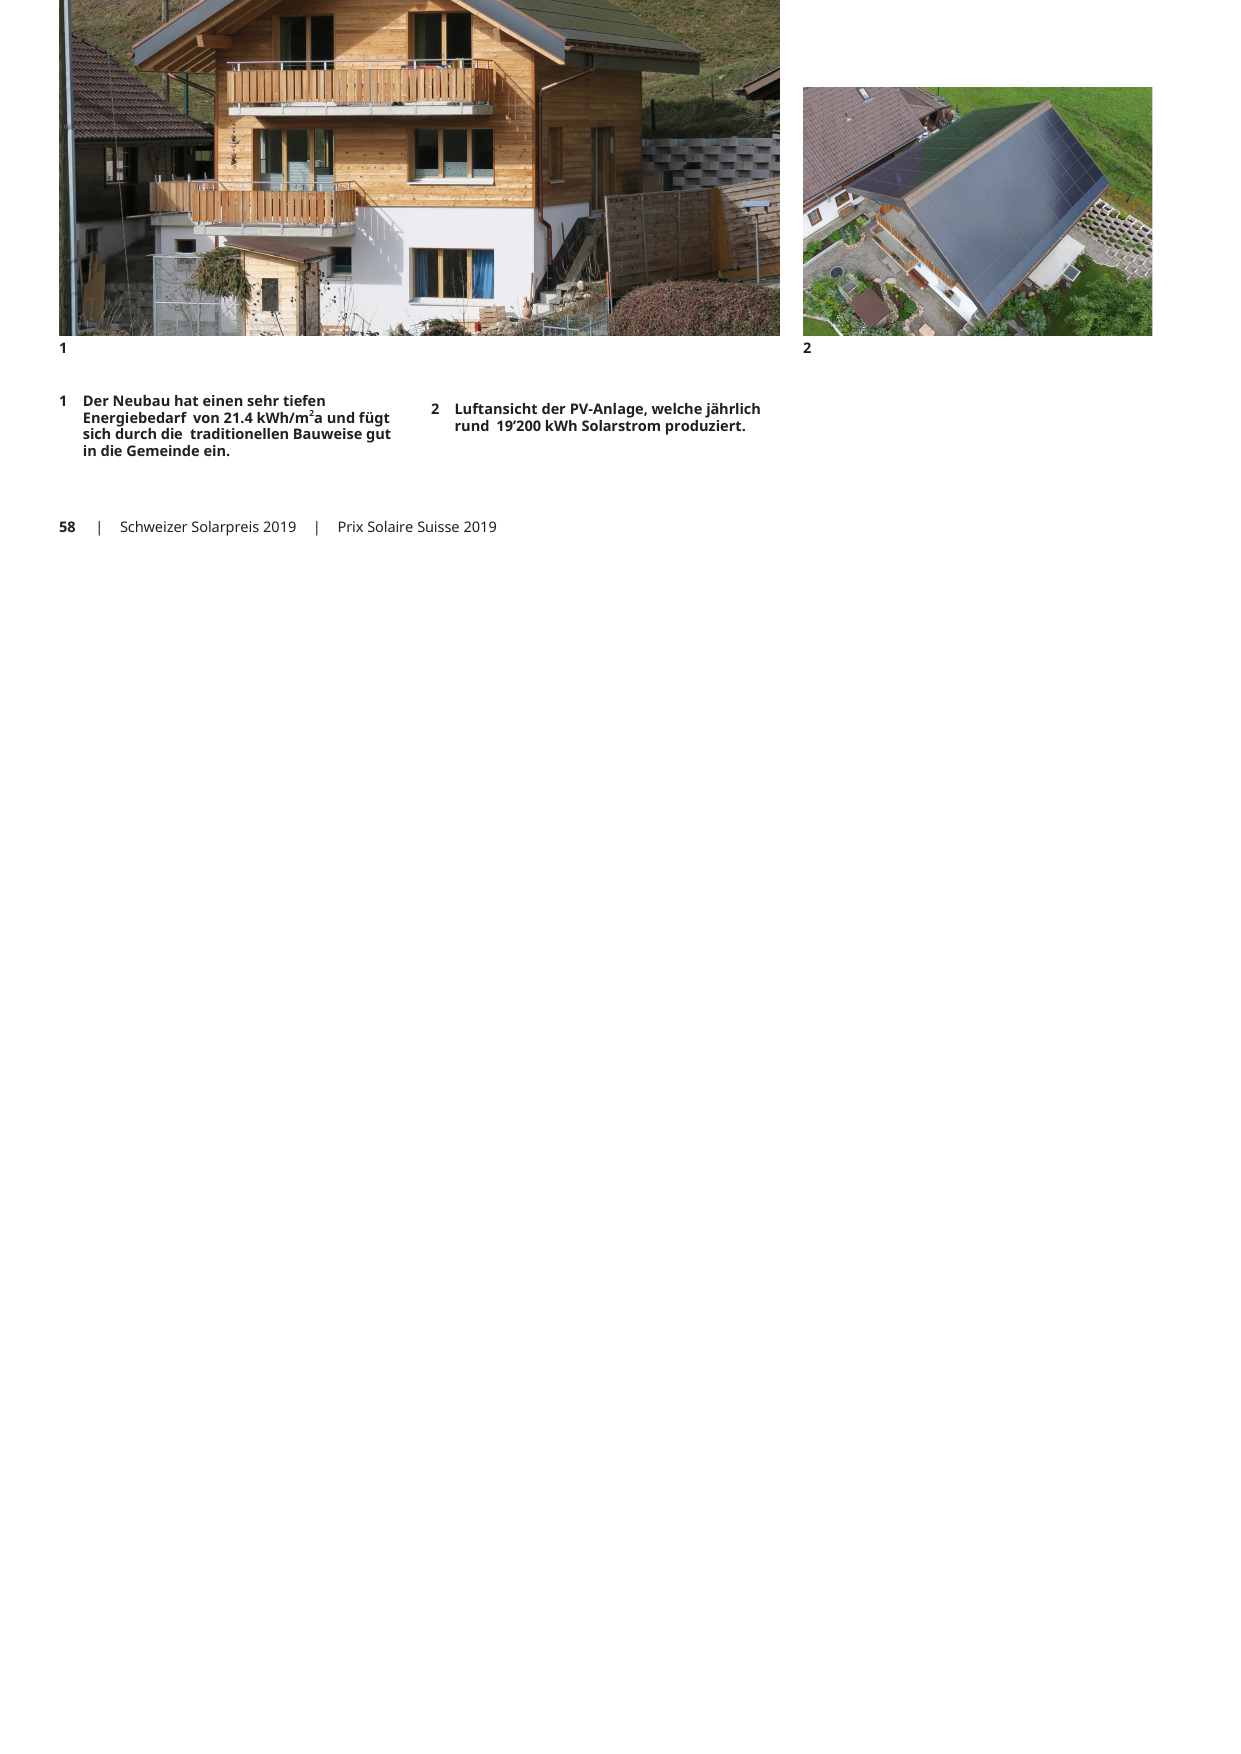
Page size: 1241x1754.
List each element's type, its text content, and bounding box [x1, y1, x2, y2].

text 1 2 [59, 338, 1163, 358]
picture [803, 87, 1153, 336]
text 58 | Schweizer Solarpreis 2019 | Prix Solaire Suisse 2019 [59, 517, 1163, 537]
picture [59, 0, 780, 336]
list Der Neubau hat einen sehr tiefen Energiebedarf von 21.4 kWh/m2a und fügt sich durch die traditionellen Bauweise gut in die Gemeinde ein. [59, 393, 406, 460]
list Luftansicht der PV-Anlage, welche jährlich rund 19’200 kWh Solarstrom produziert. [431, 401, 771, 434]
